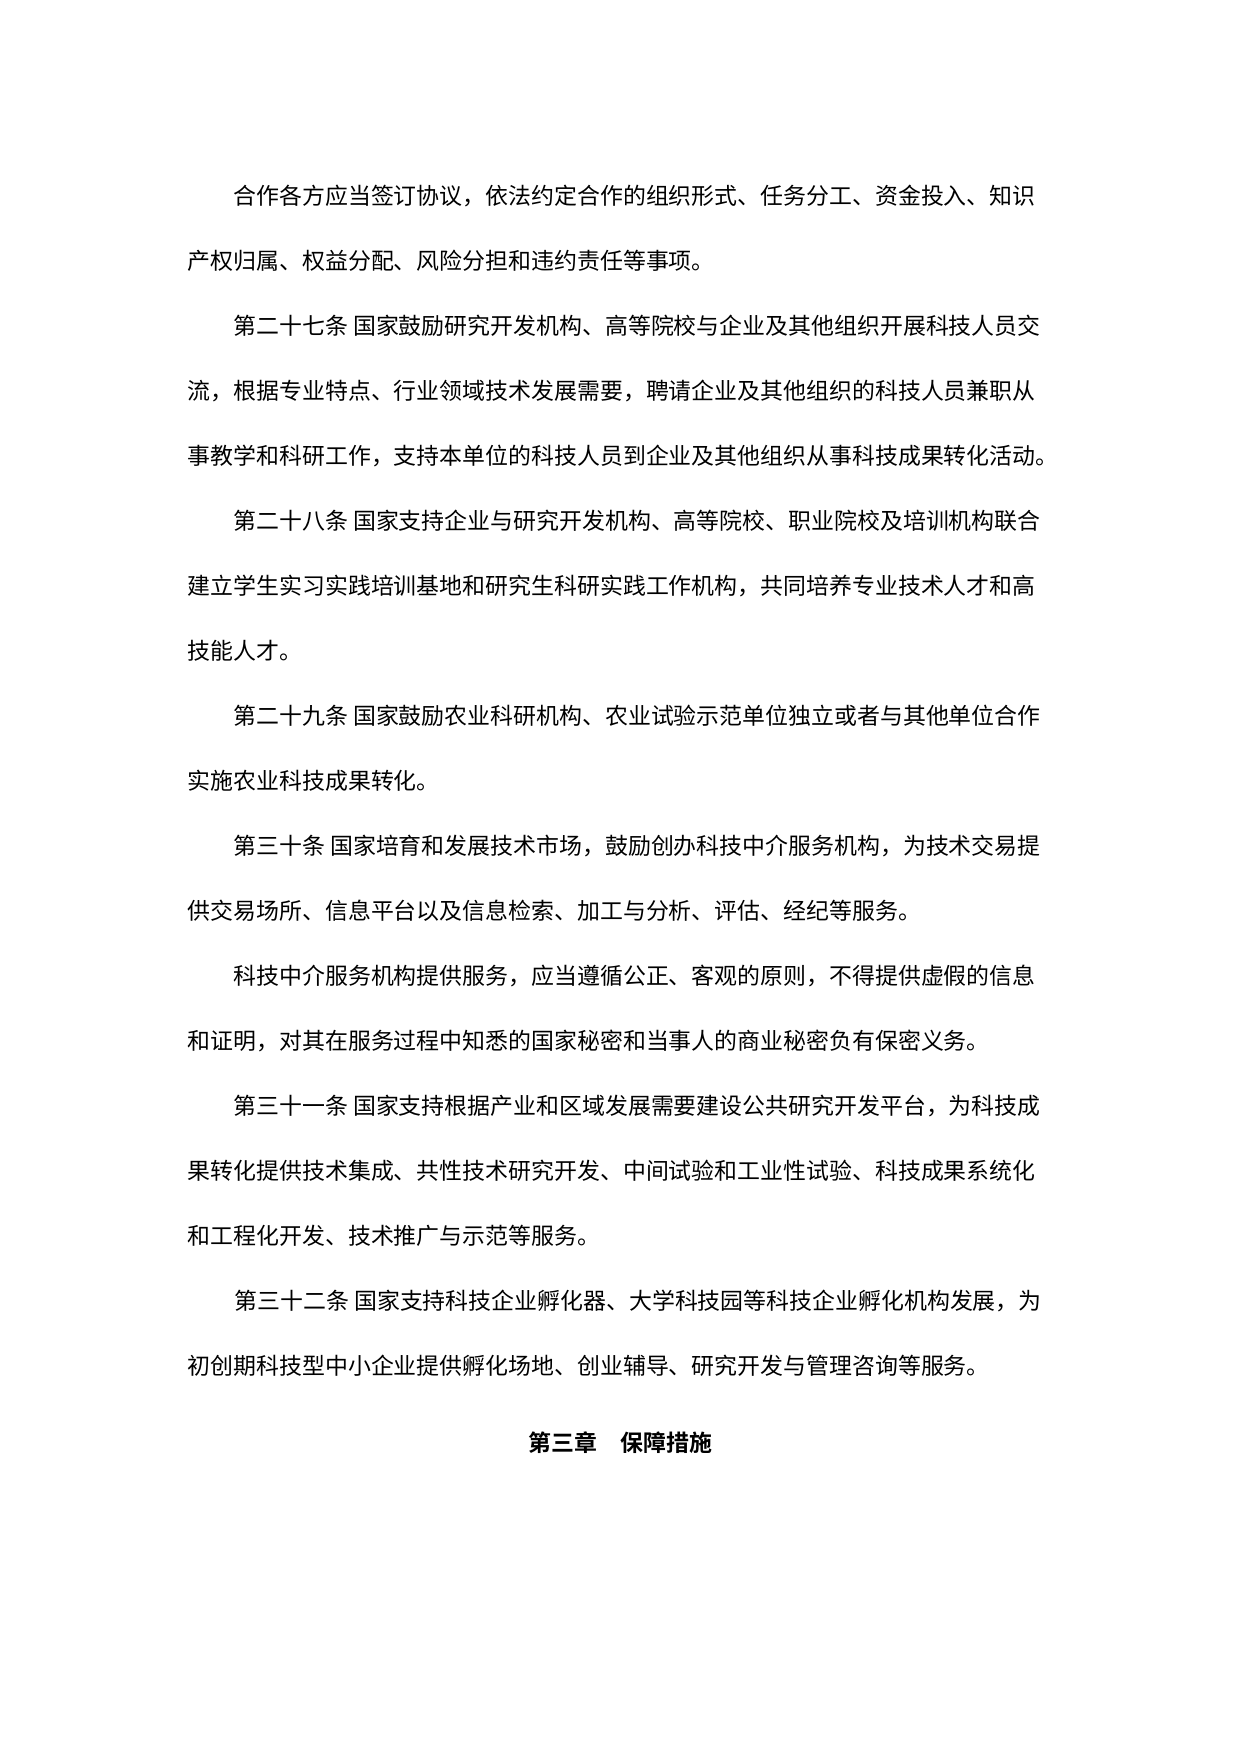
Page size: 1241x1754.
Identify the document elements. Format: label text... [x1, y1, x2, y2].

text 第三十一条 国家支持根据产业和区域发展需要建设公共研究开发平台，为科技成果转化提供技术集成、共性技术研究开发、中间试验和工业性试验、科技成果系统化和工程化开发、技术推广与示范等服务。 [187, 1072, 1053, 1267]
text 第三十二条 国家支持科技企业孵化器、大学科技园等科技企业孵化机构发展，为初创期科技型中小企业提供孵化场地、创业辅导、研究开发与管理咨询等服务。 [187, 1267, 1053, 1397]
text 第二十七条 国家鼓励研究开发机构、高等院校与企业及其他组织开展科技人员交流，根据专业特点、行业领域技术发展需要，聘请企业及其他组织的科技人员兼职从事教学和科研工作，支持本单位的科技人员到企业及其他组织从事科技成果转化活动。 [187, 292, 1053, 487]
text 合作各方应当签订协议，依法约定合作的组织形式、任务分工、资金投入、知识产权归属、权益分配、风险分担和违约责任等事项。 [187, 162, 1053, 292]
text 第三章 保障措施 [187, 1409, 1053, 1474]
text 第二十九条 国家鼓励农业科研机构、农业试验示范单位独立或者与其他单位合作实施农业科技成果转化。 [187, 682, 1053, 812]
text 第三十条 国家培育和发展技术市场，鼓励创办科技中介服务机构，为技术交易提供交易场所、信息平台以及信息检索、加工与分析、评估、经纪等服务。 [187, 812, 1053, 942]
text 第二十八条 国家支持企业与研究开发机构、高等院校、职业院校及培训机构联合建立学生实习实践培训基地和研究生科研实践工作机构，共同培养专业技术人才和高技能人才。 [187, 487, 1053, 682]
text 科技中介服务机构提供服务，应当遵循公正、客观的原则，不得提供虚假的信息和证明，对其在服务过程中知悉的国家秘密和当事人的商业秘密负有保密义务。 [187, 942, 1053, 1072]
